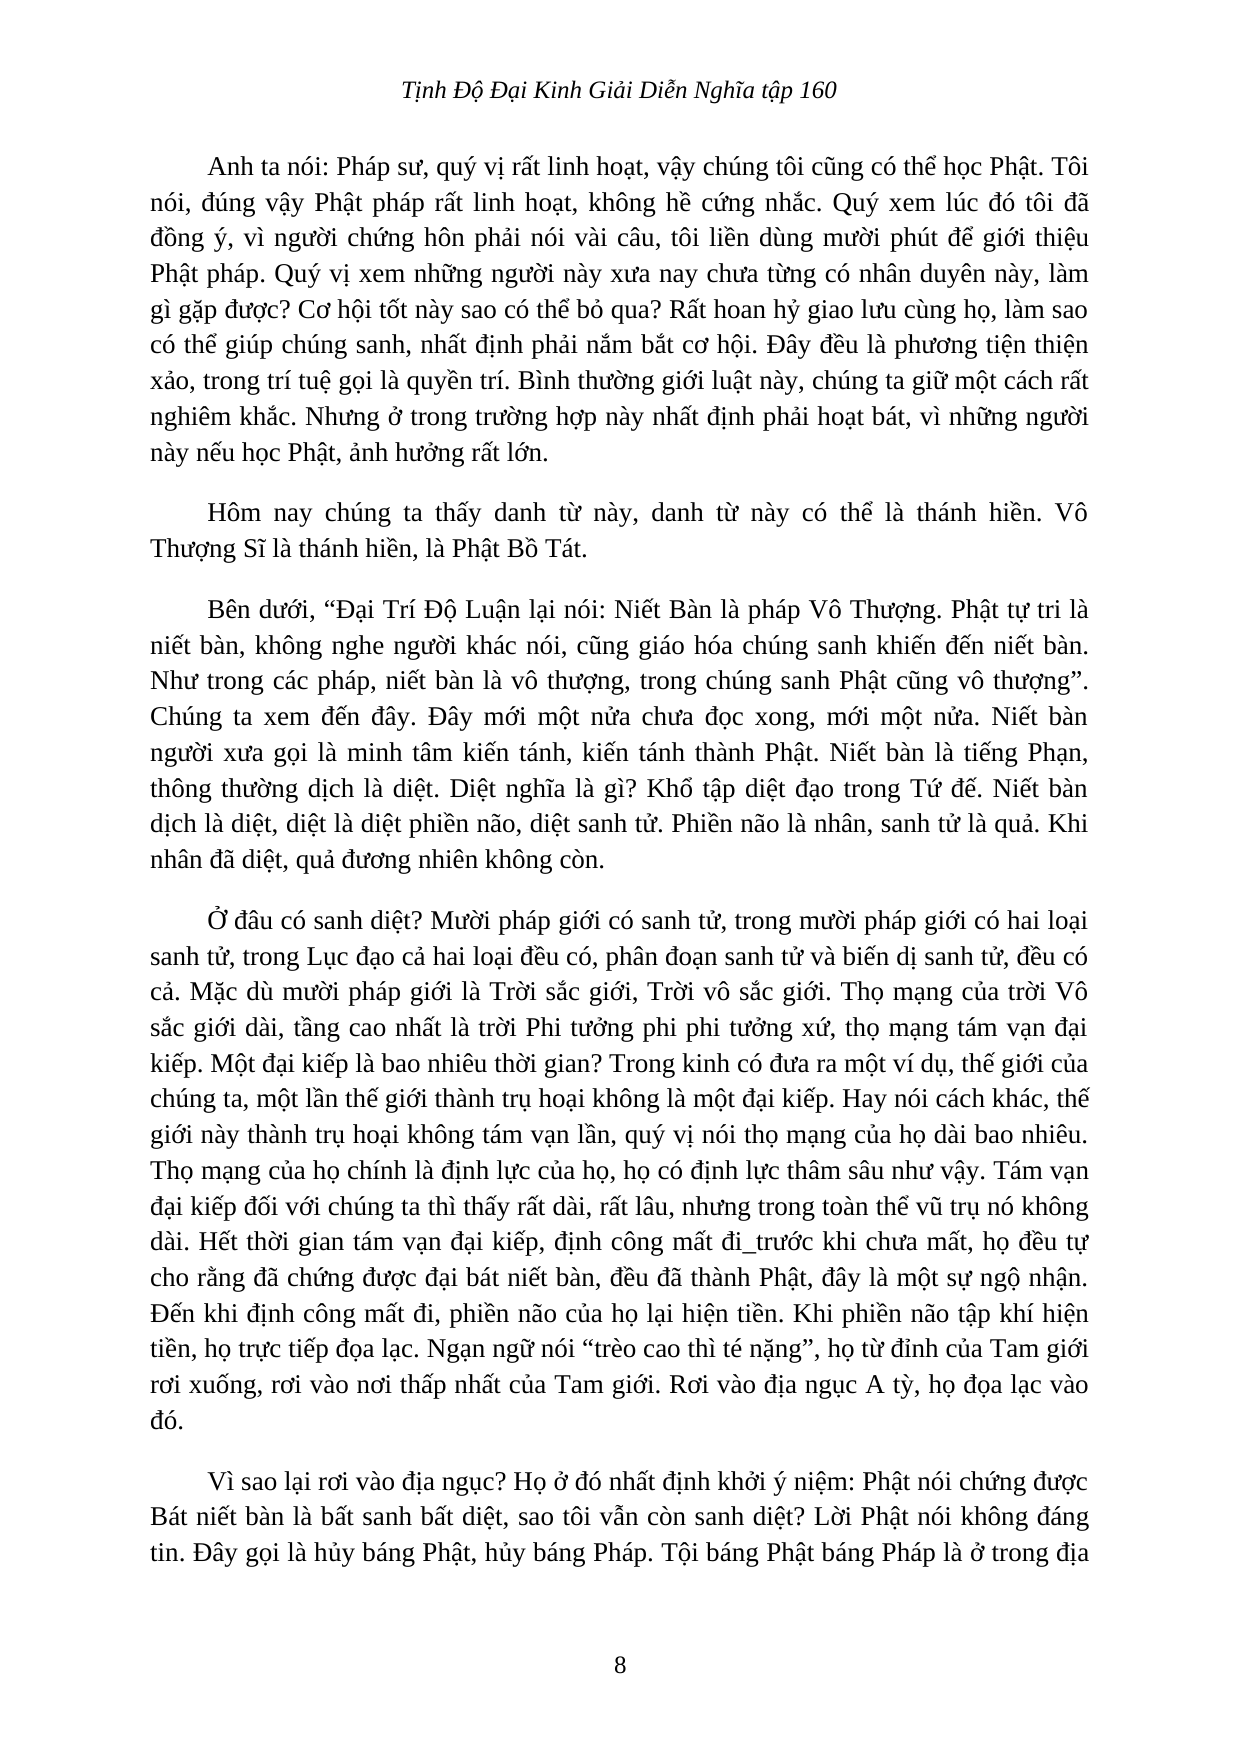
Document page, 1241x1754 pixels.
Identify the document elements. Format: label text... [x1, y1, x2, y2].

text Hôm nay chúng ta thấy danh từ này, danh từ này có thể là thánh hiền. Vô Thượng Sĩ là thánh hiền, là Phật Bồ Tát. [150, 497, 1090, 563]
text Bên dưới, “Đại Trí Độ Luận lại nói: Niết Bàn là pháp Vô Thượng. Phật tự tri là niết bàn, không nghe người khác nói, cũng giáo hóa chúng sanh khiến đến niết bàn. Như trong các pháp, niết bàn là vô thượng, trong chúng sanh Phật cũng vô thượng”. Chúng ta xem đến đây. Đây mới một nửa chưa đọc xong, mới một nửa. Niết bàn người xưa gọi là minh tâm kiến tánh, kiến tánh thành Phật. Niết bàn là tiếng Phạn, thông thường dịch là diệt. Diệt nghĩa là gì? Khổ tập diệt đạo trong Tứ đế. Niết bàn dịch là diệt, diệt là diệt phiền não, diệt sanh tử. Phiền não là nhân, sanh tử là quả. Khi nhân đã diệt, quả đương nhiên không còn. [150, 593, 1090, 874]
text Anh ta nói: Pháp sư, quý vị rất linh hoạt, vậy chúng tôi cũng có thể học Phật. Tôi nói, đúng vậy Phật pháp rất linh hoạt, không hề cứng nhắc. Quý xem lúc đó tôi đã đồng ý, vì người chứng hôn phải nói vài câu, tôi liền dùng mười phút để giới thiệu Phật pháp. Quý vị xem những người này xưa nay chưa từng có nhân duyên này, làm gì gặp được? Cơ hội tốt này sao có thể bỏ qua? Rất hoan hỷ giao lưu cùng họ, làm sao có thể giúp chúng sanh, nhất định phải nắm bắt cơ hội. Đây đều là phương tiện thiện xảo, trong trí tuệ gọi là quyền trí. Bình thường giới luật này, chúng ta giữ một cách rất nghiêm khắc. Nhưng ở trong trường hợp này nhất định phải hoạt bát, vì những người này nếu học Phật, ảnh hưởng rất lớn. [150, 150, 1090, 467]
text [150, 1465, 1090, 1567]
text Ở đâu có sanh diệt? Mười pháp giới có sanh tử, trong mười pháp giới có hai loại sanh tử, trong Lục đạo cả hai loại đều có, phân đoạn sanh tử và biến dị sanh tử, đều có cả. Mặc dù mười pháp giới là Trời sắc giới, Trời vô sắc giới. Thọ mạng của trời Vô sắc giới dài, tầng cao nhất là trời Phi tưởng phi phi tưởng xứ, thọ mạng tám vạn đại kiếp. Một đại kiếp là bao nhiêu thời gian? Trong kinh có đưa ra một ví dụ, thế giới của chúng ta, một lần thế giới thành trụ hoại không là một đại kiếp. Hay nói cách khác, thế giới này thành trụ hoại không tám vạn lần, quý vị nói thọ mạng của họ dài bao nhiêu. Thọ mạng của họ chính là định lực của họ, họ có định lực thâm sâu như vậy. Tám vạn đại kiếp đối với chúng ta thì thấy rất dài, rất lâu, nhưng trong toàn thể vũ trụ nó không dài. Hết thời gian tám vạn đại kiếp, định công mất đi_trước khi chưa mất, họ đều tự cho rằng đã chứng được đại bát niết bàn, đều đã thành Phật, đây là một sự ngộ nhận. Đến khi định công mất đi, phiền não của họ lại hiện tiền. Khi phiền não tập khí hiện tiền, họ trực tiếp đọa lạc. Ngạn ngữ nói “trèo cao thì té nặng”, họ từ đỉnh của Tam giới rơi xuống, rơi vào nơi thấp nhất của Tam giới. Rơi vào địa ngục A tỳ, họ đọa lạc vào đó. [150, 904, 1090, 1435]
